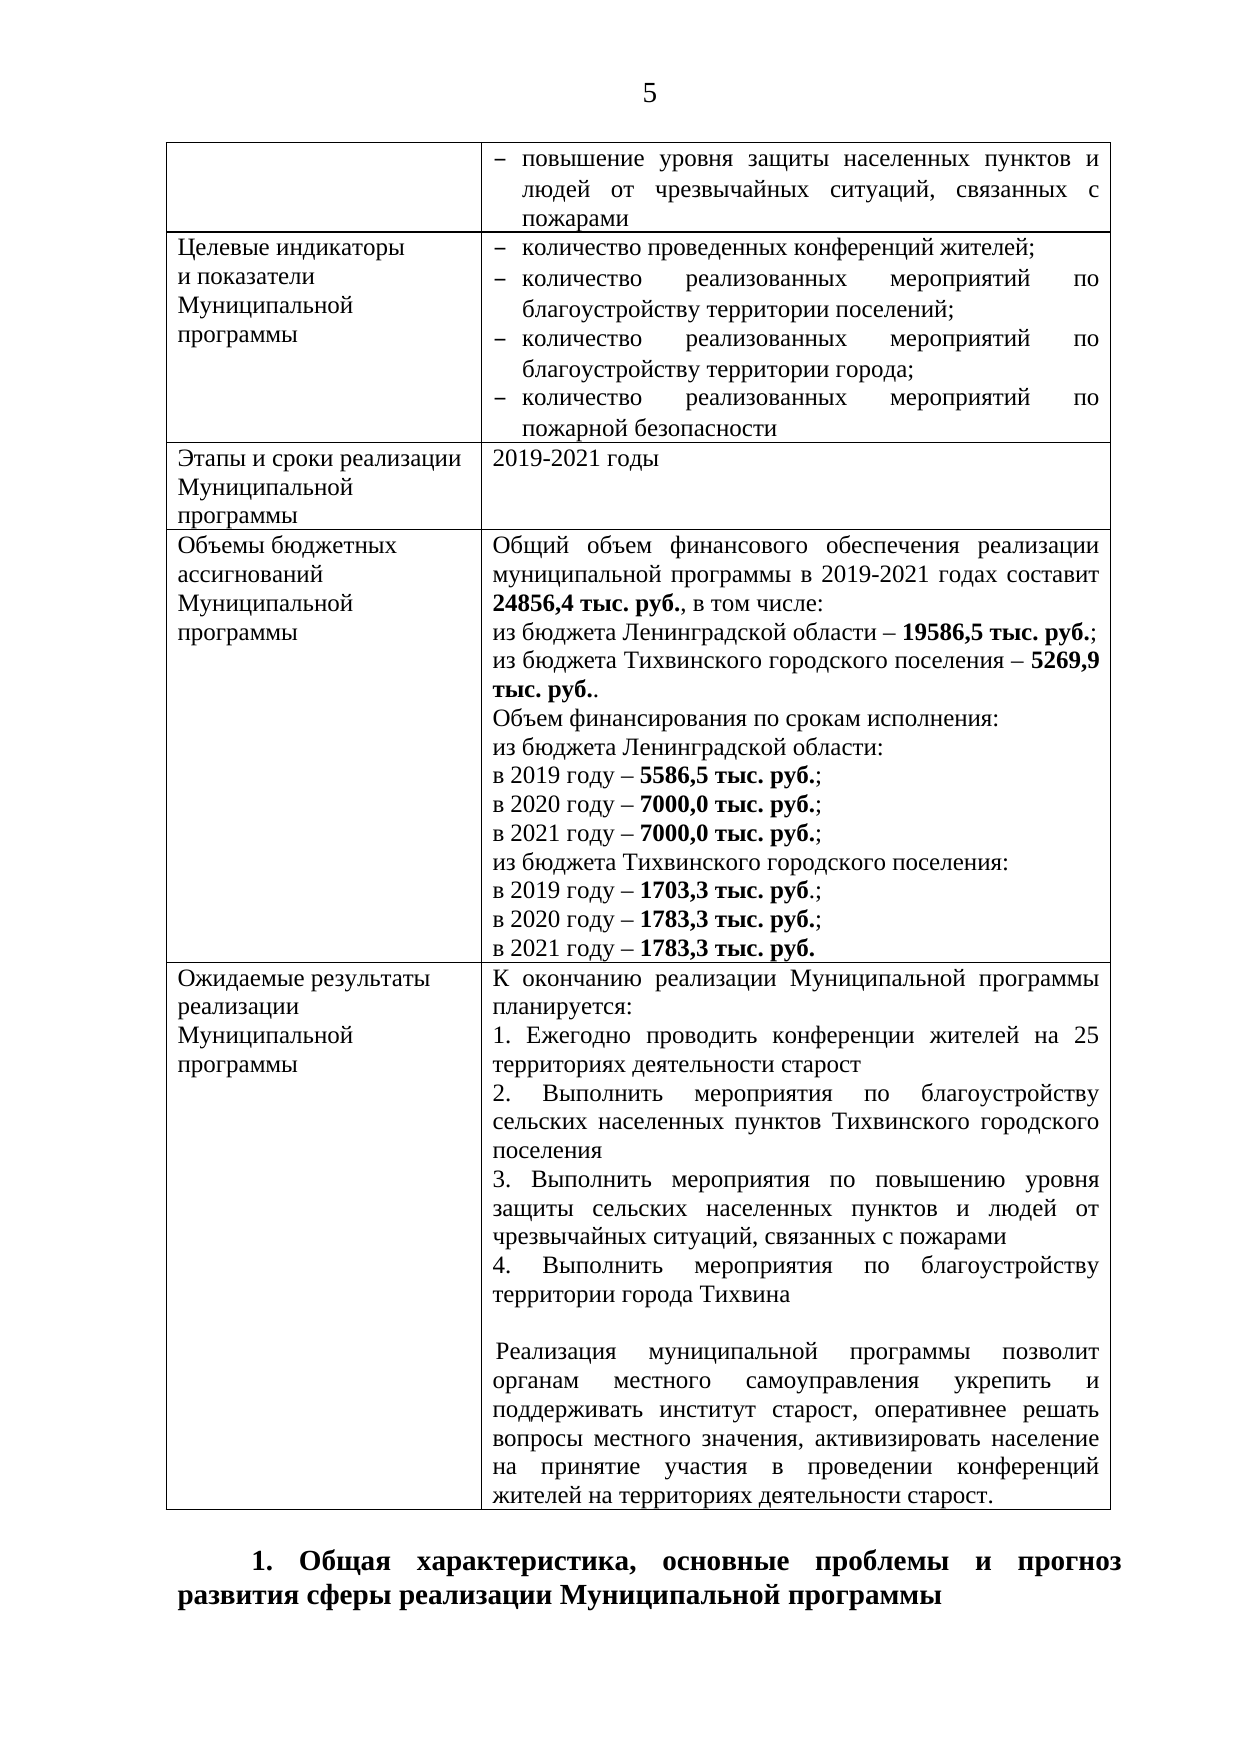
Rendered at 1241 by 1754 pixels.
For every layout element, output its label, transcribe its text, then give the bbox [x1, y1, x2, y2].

text 1. Общая характеристика, основные проблемы и прогноз развития сферы реализации Муниципальной программы [177, 1543, 1122, 1611]
table_cell Ожидаемые результаты реализации Муниципальной программы [167, 963, 481, 1509]
table_cell количество проведенных конференций жителей; количество реализованных мероприятий по благоустройству территории поселений; количество реализованных мероприятий по благоустройству территории города; количество реализованных мероприятий по пожарной безопасности [482, 233, 1110, 442]
table_cell Объемы бюджетных ассигнований Муниципальной программы [167, 530, 481, 962]
table_cell Общий объем финансового обеспечения реализации муниципальной программы в 2019-2021 годах составит 24856,4 тыс. руб., в том числе: из бюджета Ленинградской области – 19586,5 тыс. руб.; из бюджета Тихвинского городского поселения – 5269,9 тыс. руб.. Объем финансирования по срокам исполнения: из бюджета Ленинградской области: в 2019 году – 5586,5 тыс. руб.; в 2020 году – 7000,0 тыс. руб.; в 2021 году – 7000,0 тыс. руб.; из бюджета Тихвинского городского поселения: в 2019 году – 1703,3 тыс. руб.; в 2020 году – 1783,3 тыс. руб.; в 2021 году – 1783,3 тыс. руб. [482, 530, 1110, 962]
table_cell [167, 143, 481, 231]
table_cell Целевые индикаторы и показатели Муниципальной программы [167, 233, 481, 442]
table_cell Этапы и сроки реализации Муниципальной программы [167, 443, 481, 529]
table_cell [482, 143, 1110, 231]
table_cell 2019-2021 годы [482, 443, 1110, 529]
table_cell К окончанию реализации Муниципальной программы планируется: 1. Ежегодно проводить конференции жителей на 25 территориях деятельности старост 2. Выполнить мероприятия по благоустройству сельских населенных пунктов Тихвинского городского поселения 3. Выполнить мероприятия по повышению уровня защиты сельских населенных пунктов и людей от чрезвычайных ситуаций, связанных с пожарами 4. Выполнить мероприятия по благоустройству территории города Тихвина Реализация муниципальной программы позволит органам местного самоуправления укрепить и поддерживать институт старост, оперативнее решать вопросы местного значения, активизировать население на принятие участия в проведении конференций жителей на территориях деятельности старост. [482, 963, 1110, 1509]
